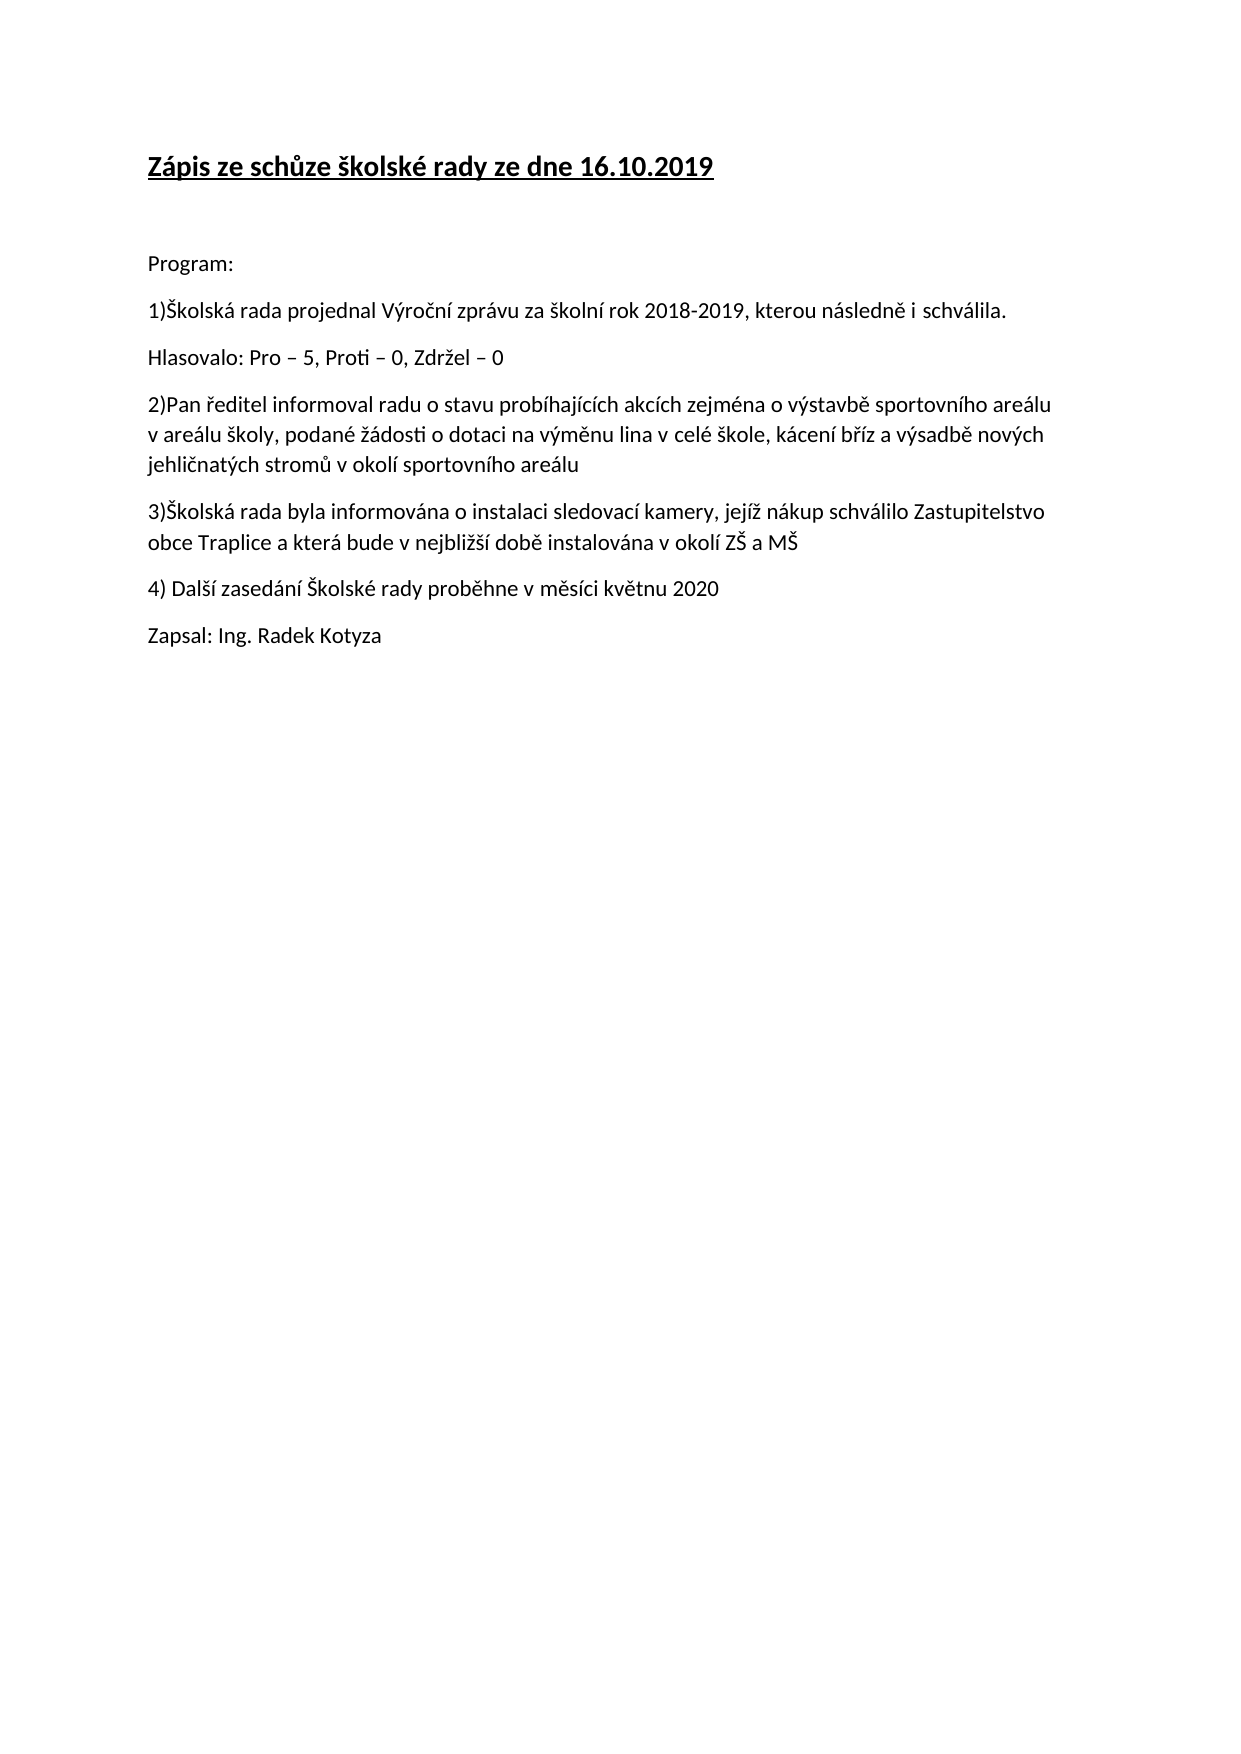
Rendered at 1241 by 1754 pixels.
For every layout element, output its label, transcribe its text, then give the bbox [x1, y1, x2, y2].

text Program: [148, 249, 1093, 278]
text 1)Školská rada projednal Výroční zprávu za školní rok 2018-2019, kterou následně i schválila. [148, 296, 1093, 324]
text Zápis ze schůze školské rady ze dne 16.10.2019 [148, 148, 1093, 183]
text 2)Pan ředitel informoval radu o stavu probíhajících akcích zejména o výstavbě sportovního areálu v areálu školy, podané žádosti o dotaci na výměnu lina v celé škole, kácení bříz a výsadbě nových jehličnatých stromů v okolí sportovního areálu [148, 390, 1093, 479]
text Zapsal: Ing. Radek Kotyza [148, 621, 1093, 649]
text 4) Další zasedání Školské rady proběhne v měsíci květnu 2020 [148, 574, 1093, 603]
text Hlasovalo: Pro – 5, Proti – 0, Zdržel – 0 [148, 343, 1093, 371]
text 3)Školská rada byla informována o instalaci sledovací kamery, jejíž nákup schválilo Zastupitelstvo obce Traplice a která bude v nejbližší době instalována v okolí ZŠ a MŠ [148, 497, 1093, 556]
